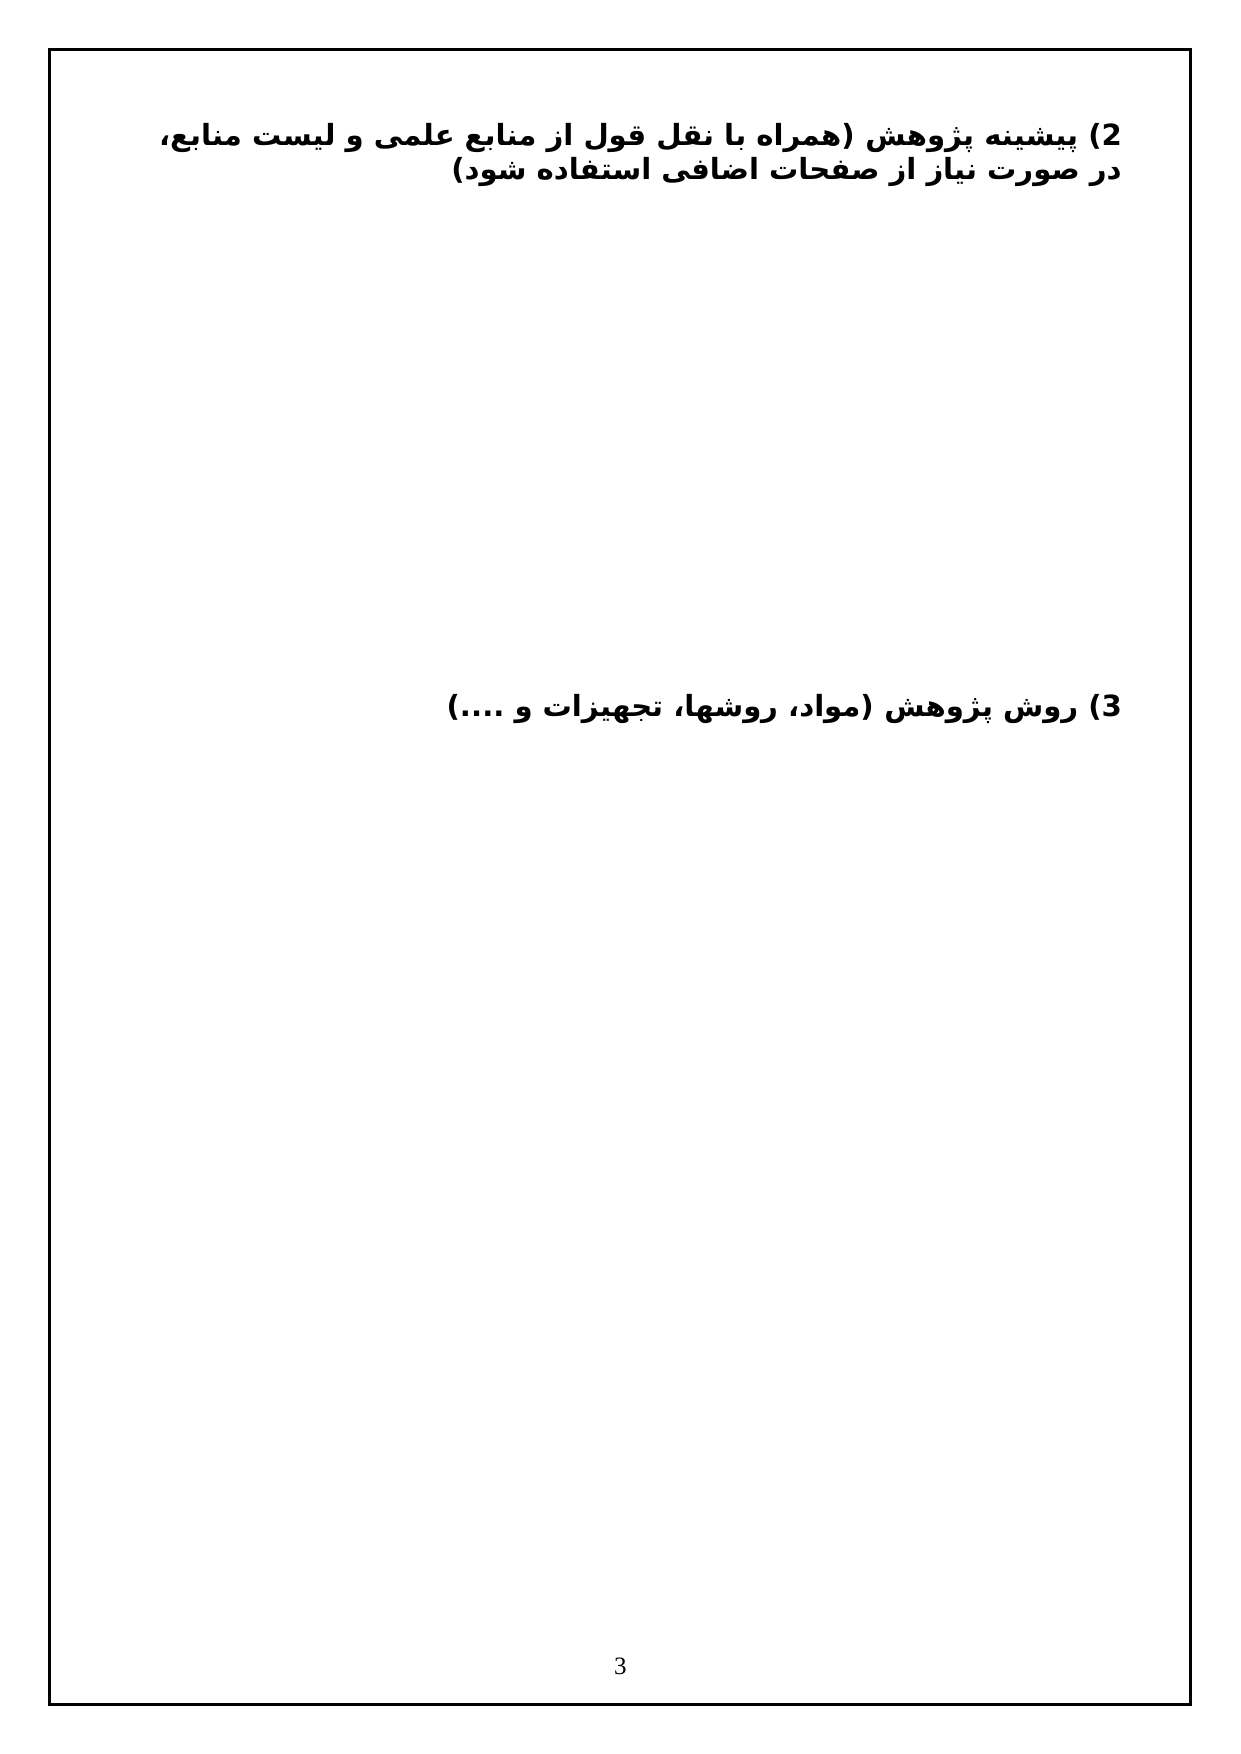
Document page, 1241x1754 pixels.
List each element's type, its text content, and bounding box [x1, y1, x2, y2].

text 2) پیشینه پژوهش (همراه با نقل قول از منابع علمی و لیست منابع، در صورت نیاز از صفحات اضافی استفاده شود) [118, 118, 1122, 186]
text 3) روش پژوهش (مواد، روشها، تجهیزات و ....) [118, 689, 1122, 723]
